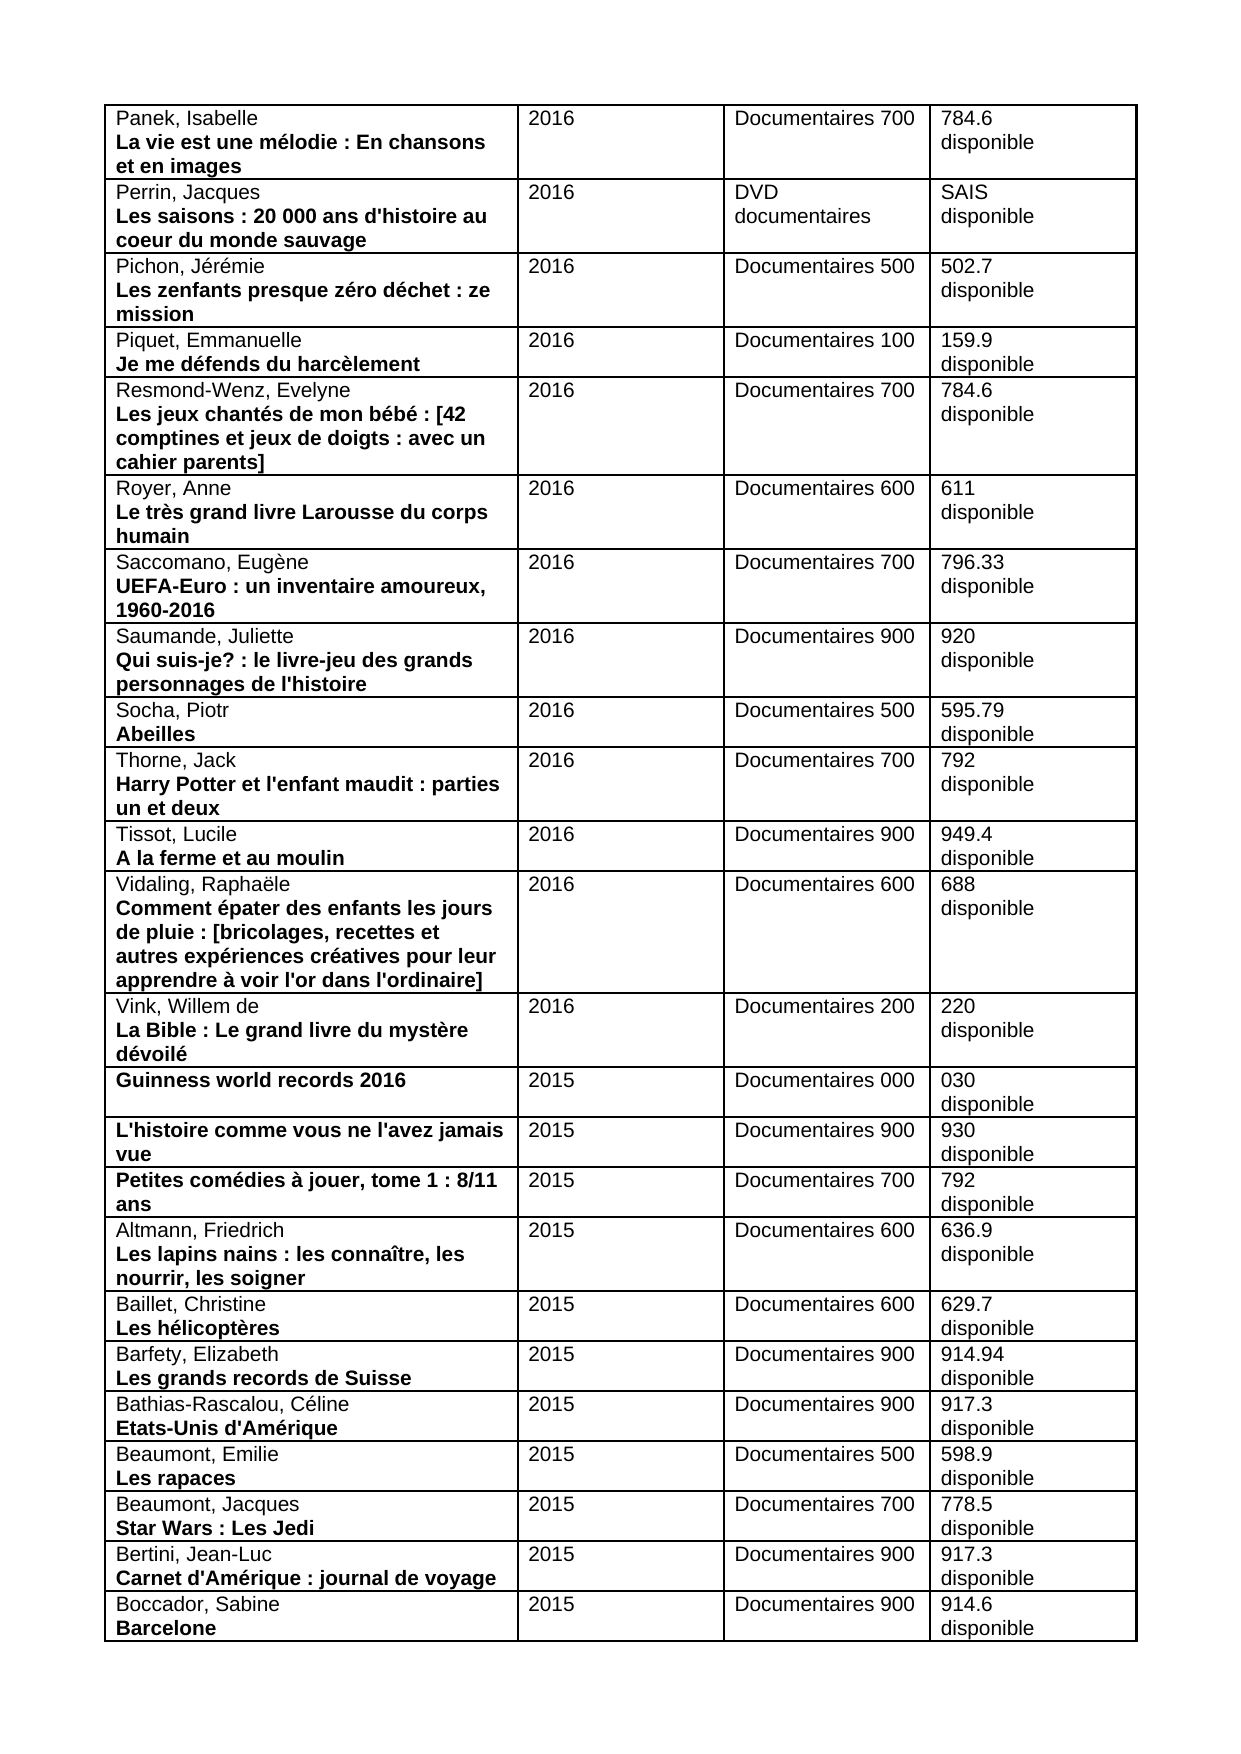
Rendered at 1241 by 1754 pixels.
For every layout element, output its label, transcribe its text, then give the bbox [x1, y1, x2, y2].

table_cell 2016 [519, 476, 723, 548]
table_cell 792 disponible [931, 748, 1135, 820]
table_cell 2015 [519, 1068, 723, 1116]
table_cell Documentaires 600 [725, 1218, 929, 1289]
table_cell Guinness world records 2016 [106, 1068, 517, 1116]
table_cell 220 disponible [931, 994, 1135, 1066]
table_cell Documentaires 900 [725, 624, 929, 696]
table_cell Saumande, Juliette Qui suis-je? : le livre-jeu des grands personnages de l'histoire [106, 624, 517, 696]
table_cell 2016 [519, 994, 723, 1066]
table_cell L'histoire comme vous ne l'avez jamais vue [106, 1118, 517, 1166]
table_cell 914.6 disponible [931, 1592, 1135, 1639]
table_cell 2016 [519, 106, 723, 178]
table_cell 778.5 disponible [931, 1492, 1135, 1539]
table_cell Beaumont, Jacques Star Wars : Les Jedi [106, 1492, 517, 1539]
table_cell Baillet, Christine Les hélicoptères [106, 1292, 517, 1339]
table_cell 2015 [519, 1392, 723, 1439]
table_cell Documentaires 700 [725, 1168, 929, 1216]
table_cell 2015 [519, 1118, 723, 1166]
table_cell 2016 [519, 378, 723, 474]
table_cell 2015 [519, 1592, 723, 1639]
table_cell Pichon, Jérémie Les zenfants presque zéro déchet : ze mission [106, 254, 517, 326]
table_cell 030 disponible [931, 1068, 1135, 1116]
table_cell 2015 [519, 1218, 723, 1289]
table_cell Documentaires 900 [725, 1118, 929, 1166]
table_cell Documentaires 700 [725, 106, 929, 178]
table_cell 2015 [519, 1542, 723, 1589]
table_cell Resmond-Wenz, Evelyne Les jeux chantés de mon bébé : [42 comptines et jeux de doigts : avec un cahier parents] [106, 378, 517, 474]
table_cell 930 disponible [931, 1118, 1135, 1166]
table_cell Documentaires 700 [725, 748, 929, 820]
table_cell Documentaires 700 [725, 550, 929, 622]
table_cell 2016 [519, 624, 723, 696]
table_cell 796.33 disponible [931, 550, 1135, 622]
table_cell Documentaires 500 [725, 1442, 929, 1489]
table_cell 784.6 disponible [931, 106, 1135, 178]
table_cell 636.9 disponible [931, 1218, 1135, 1289]
table_cell Documentaires 900 [725, 822, 929, 870]
table_cell Documentaires 900 [725, 1542, 929, 1589]
table_cell Documentaires 500 [725, 254, 929, 326]
table_cell Documentaires 100 [725, 328, 929, 376]
table_cell 611 disponible [931, 476, 1135, 548]
table_cell SAIS disponible [931, 180, 1135, 252]
table_cell 595.79 disponible [931, 698, 1135, 746]
table_cell 2016 [519, 254, 723, 326]
table_cell Documentaires 600 [725, 872, 929, 992]
table_cell Vink, Willem de La Bible : Le grand livre du mystère dévoilé [106, 994, 517, 1066]
table_cell Boccador, Sabine Barcelone [106, 1592, 517, 1639]
table_cell Documentaires 900 [725, 1392, 929, 1439]
table_cell 2015 [519, 1168, 723, 1216]
table_cell 914.94 disponible [931, 1342, 1135, 1389]
table_cell 2016 [519, 872, 723, 992]
table_cell 792 disponible [931, 1168, 1135, 1216]
table_cell 502.7 disponible [931, 254, 1135, 326]
table_cell Tissot, Lucile A la ferme et au moulin [106, 822, 517, 870]
table_cell 2015 [519, 1442, 723, 1489]
table_cell Petites comédies à jouer, tome 1 : 8/11 ans [106, 1168, 517, 1216]
table_cell 2015 [519, 1292, 723, 1339]
table_cell Perrin, Jacques Les saisons : 20 000 ans d'histoire au coeur du monde sauvage [106, 180, 517, 252]
table_cell Beaumont, Emilie Les rapaces [106, 1442, 517, 1489]
table_cell Royer, Anne Le très grand livre Larousse du corps humain [106, 476, 517, 548]
table_cell Documentaires 700 [725, 1492, 929, 1539]
table_cell 2016 [519, 822, 723, 870]
table_cell Documentaires 600 [725, 476, 929, 548]
table_cell 2015 [519, 1492, 723, 1539]
table_cell Bertini, Jean-Luc Carnet d'Amérique : journal de voyage [106, 1542, 517, 1589]
table_cell 688 disponible [931, 872, 1135, 992]
table_cell DVD documentaires [725, 180, 929, 252]
table_cell 2016 [519, 748, 723, 820]
table_cell Documentaires 500 [725, 698, 929, 746]
table_cell 917.3 disponible [931, 1392, 1135, 1439]
table_cell Thorne, Jack Harry Potter et l'enfant maudit : parties un et deux [106, 748, 517, 820]
table_cell Piquet, Emmanuelle Je me défends du harcèlement [106, 328, 517, 376]
table_cell Panek, Isabelle La vie est une mélodie : En chansons et en images [106, 106, 517, 178]
table_cell 920 disponible [931, 624, 1135, 696]
table_cell Altmann, Friedrich Les lapins nains : les connaître, les nourrir, les soigner [106, 1218, 517, 1289]
table_cell 2016 [519, 180, 723, 252]
table_cell 949.4 disponible [931, 822, 1135, 870]
table_cell Documentaires 000 [725, 1068, 929, 1116]
table_cell 598.9 disponible [931, 1442, 1135, 1489]
table_cell Bathias-Rascalou, Céline Etats-Unis d'Amérique [106, 1392, 517, 1439]
table_cell 2016 [519, 328, 723, 376]
table_cell 629.7 disponible [931, 1292, 1135, 1339]
table_cell Vidaling, Raphaële Comment épater des enfants les jours de pluie : [bricolages, recettes et autres expériences créatives pour leur apprendre à voir l'or dans l'ordinaire] [106, 872, 517, 992]
table_cell Saccomano, Eugène UEFA-Euro : un inventaire amoureux, 1960-2016 [106, 550, 517, 622]
table_cell 784.6 disponible [931, 378, 1135, 474]
table_cell Documentaires 600 [725, 1292, 929, 1339]
table_cell Documentaires 900 [725, 1342, 929, 1389]
table_cell Barfety, Elizabeth Les grands records de Suisse [106, 1342, 517, 1389]
table_cell 917.3 disponible [931, 1542, 1135, 1589]
table_cell 2015 [519, 1342, 723, 1389]
table_cell 2016 [519, 698, 723, 746]
table_cell Documentaires 200 [725, 994, 929, 1066]
table_cell 159.9 disponible [931, 328, 1135, 376]
table_cell Documentaires 900 [725, 1592, 929, 1639]
table_cell Documentaires 700 [725, 378, 929, 474]
table_cell Socha, Piotr Abeilles [106, 698, 517, 746]
table_cell 2016 [519, 550, 723, 622]
